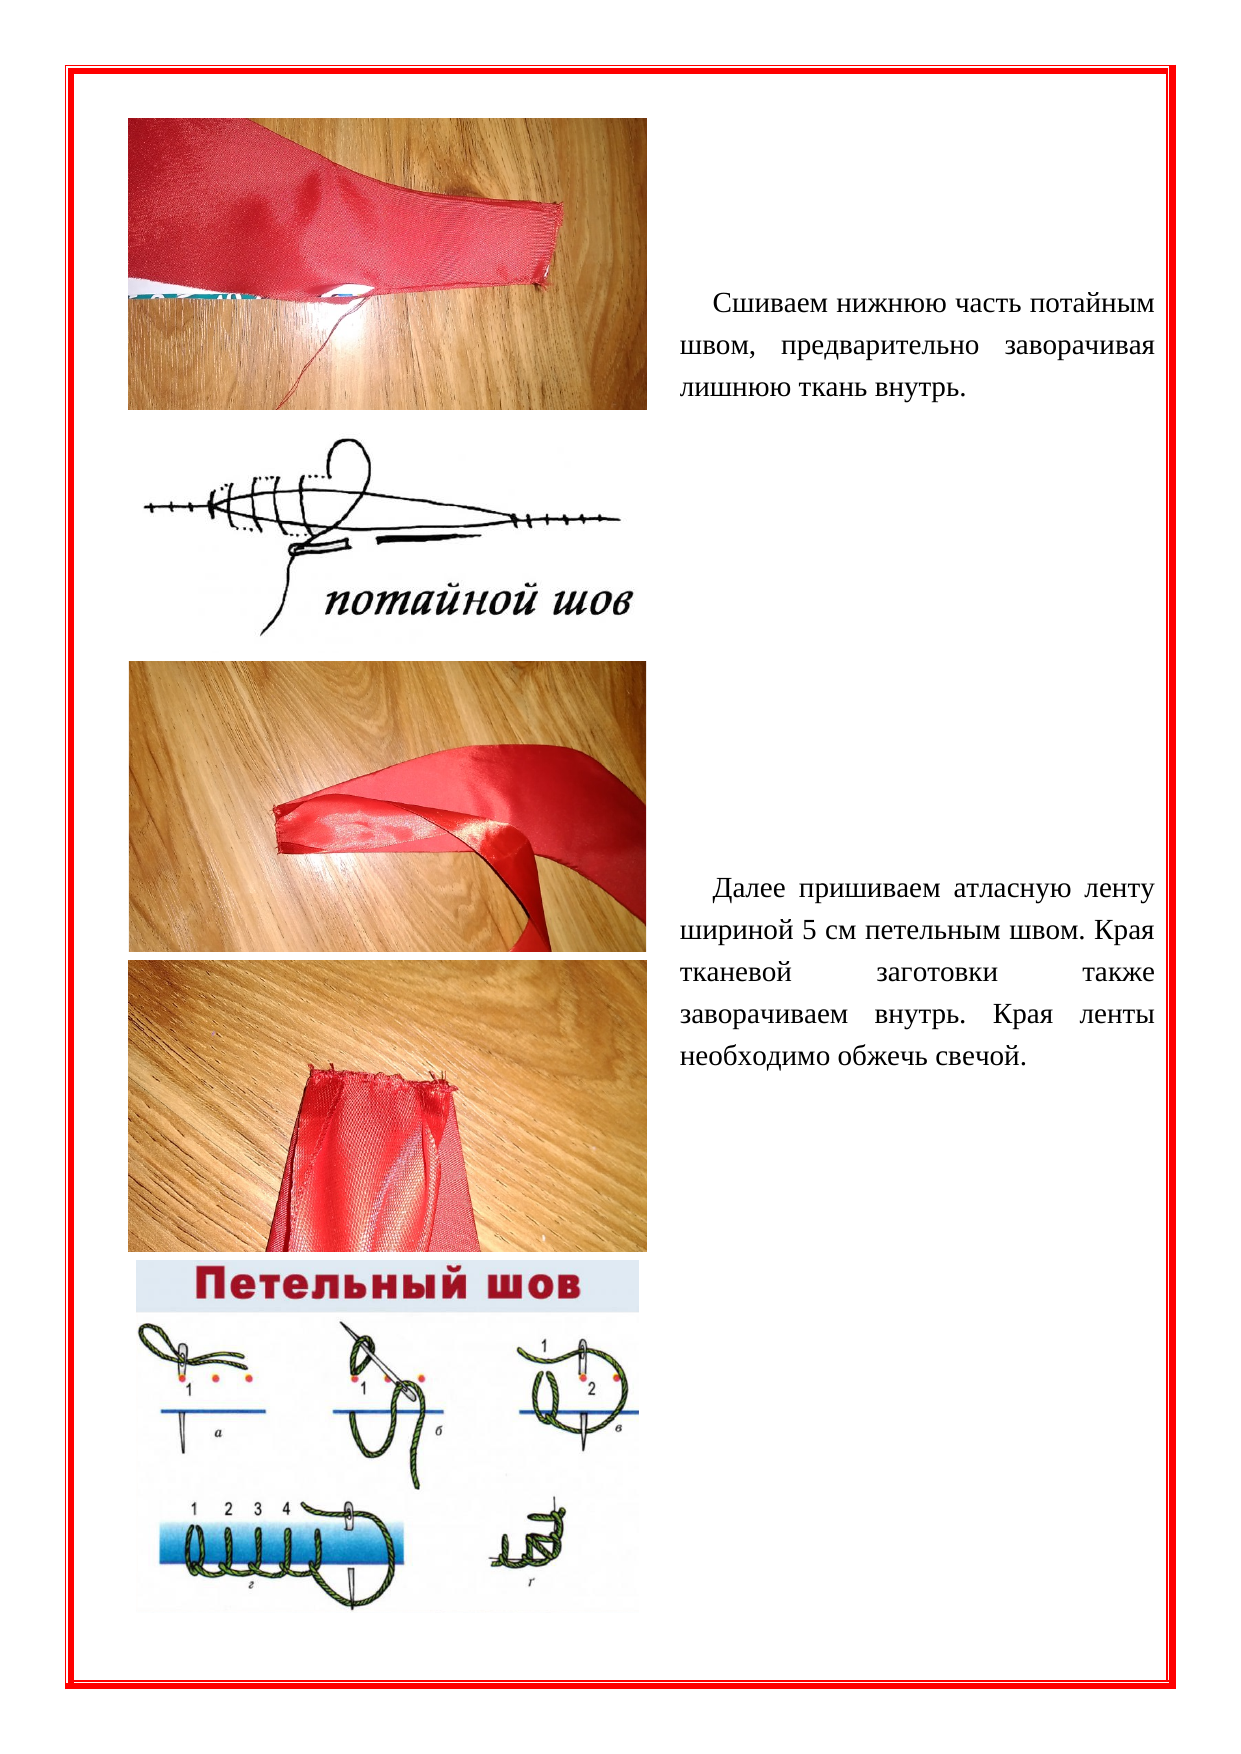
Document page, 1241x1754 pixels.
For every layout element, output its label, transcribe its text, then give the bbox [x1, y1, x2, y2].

table_cell [107, 661, 668, 1621]
table_cell Далее пришиваем атласную ленту шириной 5 см петельным швом. Края тканевой заготовки также заворачиваем внутрь. Края ленты необходимо обжечь свечой. [668, 661, 1166, 1621]
table_cell Сшиваем нижнюю часть потайным швом, предварительно заворачивая лишнюю ткань внутрь. [668, 118, 1166, 661]
picture [128, 118, 647, 410]
picture [128, 960, 647, 1252]
table_cell [107, 118, 668, 661]
picture [136, 418, 639, 653]
picture [136, 1260, 639, 1613]
picture [128, 661, 647, 952]
